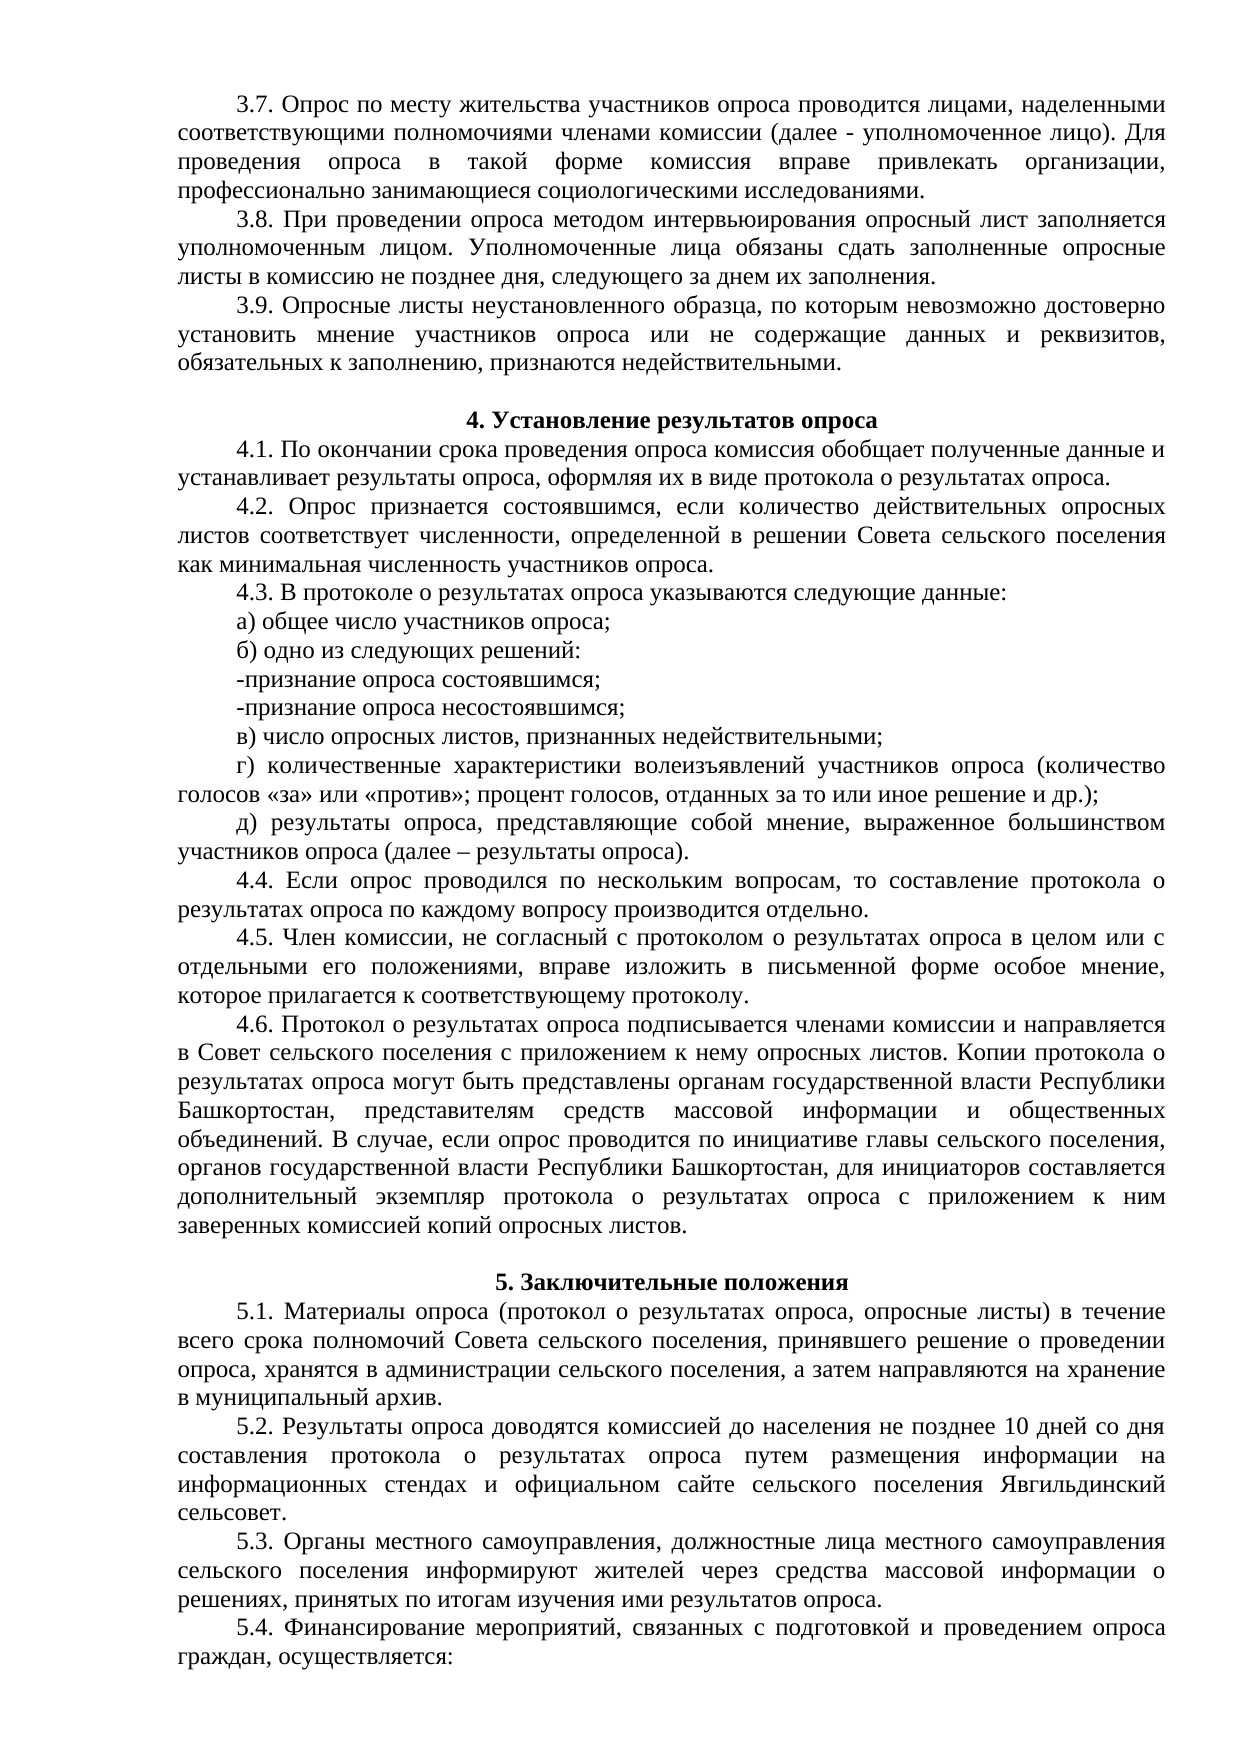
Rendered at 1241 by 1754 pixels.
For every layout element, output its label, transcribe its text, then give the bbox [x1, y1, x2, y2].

text 4.2. Опрос признается состоявшимся, если количество действительных опросных листов соответствует численности, определенной в решении Совета сельского поселения как минимальная численность участников опроса. [177, 491, 1167, 577]
text 5.2. Результаты опроса доводятся комиссией до населения не позднее 10 дней со дня составления протокола о результатах опроса путем размещения информации на информационных стендах и официальном сайте сельского поселения Явгильдинский сельсовет. [177, 1411, 1167, 1526]
text в) число опросных листов, признанных недействительными; [177, 721, 1167, 750]
text 5.3. Органы местного самоуправления, должностные лица местного самоуправления сельского поселения информируют жителей через средства массовой информации о решениях, принятых по итогам изучения ими результатов опроса. [177, 1526, 1167, 1612]
text г) количественные характеристики волеизъявлений участников опроса (количество голосов «за» или «против»; процент голосов, отданных за то или иное решение и др.); [177, 750, 1167, 807]
text 4.6. Протокол о результатах опроса подписывается членами комиссии и направляется в Совет сельского поселения с приложением к нему опросных листов. Копии протокола о результатах опроса могут быть представлены органам государственной власти Республики Башкортостан, представителям средств массовой информации и общественных объединений. В случае, если опрос проводится по инициативе главы сельского поселения, органов государственной власти Республики Башкортостан, для инициаторов составляется дополнительный экземпляр протокола о результатах опроса с приложением к ним заверенных комиссией копий опросных листов. [177, 1009, 1167, 1239]
text 4.1. По окончании срока проведения опроса комиссия обобщает полученные данные и устанавливает результаты опроса, оформляя их в виде протокола о результатах опроса. [177, 434, 1167, 491]
text -признание опроса несостоявшимся; [177, 692, 1167, 721]
text -признание опроса состоявшимся; [177, 664, 1167, 692]
text а) общее число участников опроса; [177, 606, 1167, 635]
text 5.4. Финансирование мероприятий, связанных с подготовкой и проведением опроса граждан, осуществляется: [177, 1612, 1167, 1670]
text 3.8. При проведении опроса методом интервьюирования опросный лист заполняется уполномоченным лицом. Уполномоченные лица обязаны сдать заполненные опросные листы в комиссию не позднее дня, следующего за днем их заполнения. [177, 204, 1167, 290]
text б) одно из следующих решений: [177, 635, 1167, 664]
text 4. Установление результатов опроса [177, 405, 1167, 434]
text 3.7. Опрос по месту жительства участников опроса проводится лицами, наделенными соответствующими полномочиями членами комиссии (далее - уполномоченное лицо). Для проведения опроса в такой форме комиссия вправе привлекать организации, профессионально занимающиеся социологическими исследованиями. [177, 89, 1167, 204]
text 4.3. В протоколе о результатах опроса указываются следующие данные: [177, 577, 1167, 606]
text д) результаты опроса, представляющие собой мнение, выраженное большинством участников опроса (далее – результаты опроса). [177, 807, 1167, 865]
text 4.5. Член комиссии, не согласный с протоколом о результатах опроса в целом или с отдельными его положениями, вправе изложить в письменной форме особое мнение, которое прилагается к соответствующему протоколу. [177, 922, 1167, 1009]
text 3.9. Опросные листы неустановленного образца, по которым невозможно достоверно установить мнение участников опроса или не содержащие данных и реквизитов, обязательных к заполнению, признаются недействительными. [177, 290, 1167, 376]
text 5.1. Материалы опроса (протокол о результатах опроса, опросные листы) в течение всего срока полномочий Совета сельского поселения, принявшего решение о проведении опроса, хранятся в администрации сельского поселения, а затем направляются на хранение в муниципальный архив. [177, 1296, 1167, 1411]
text 4.4. Если опрос проводился по нескольким вопросам, то составление протокола о результатах опроса по каждому вопросу производится отдельно. [177, 865, 1167, 922]
text 5. Заключительные положения [177, 1267, 1167, 1296]
